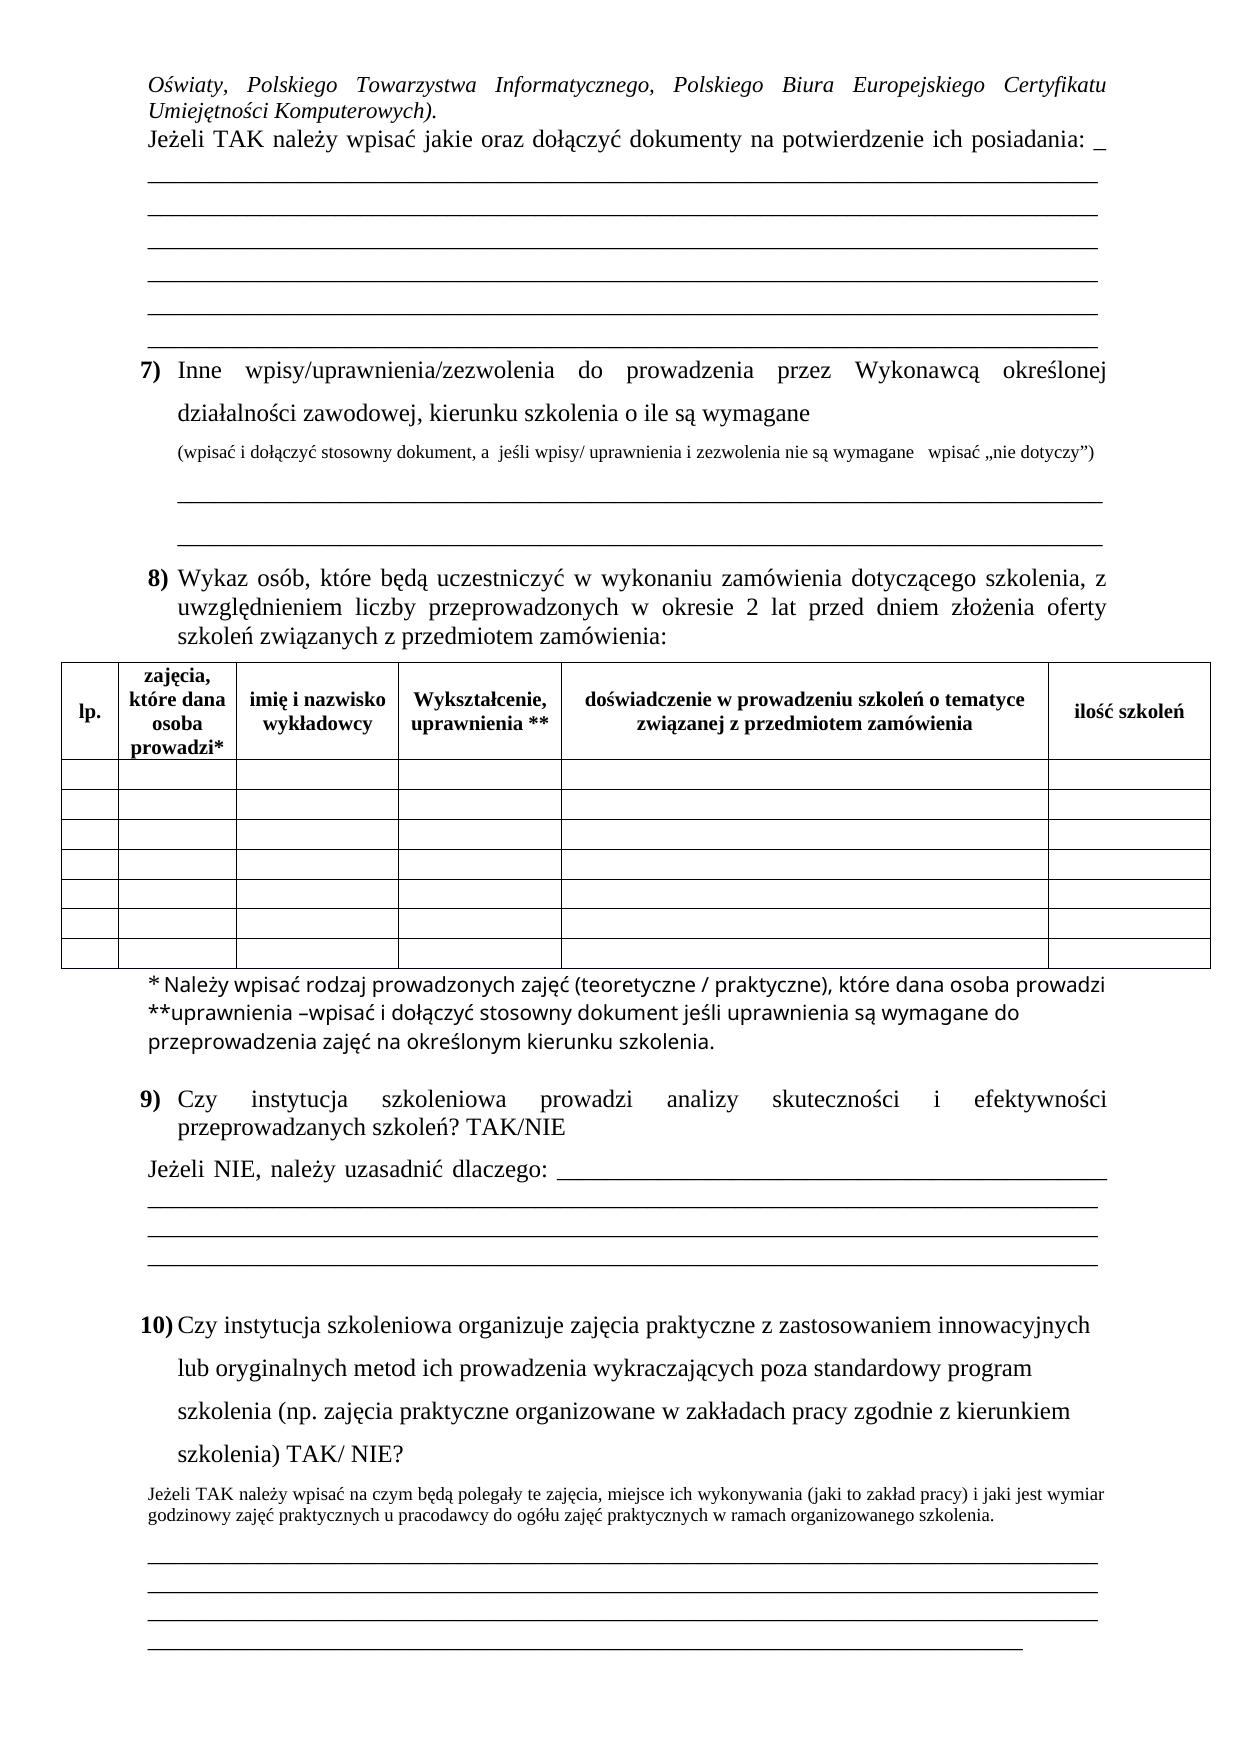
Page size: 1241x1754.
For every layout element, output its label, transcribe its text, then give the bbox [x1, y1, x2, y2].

table_cell [119, 909, 236, 938]
table_cell [399, 790, 561, 819]
text Jeżeli TAK należy wpisać jakie oraz dołączyć dokumenty na potwierdzenie ich posiadania: _ ________________________________________________________________________________________________________________________________________________________________________________________________________________________________________________________________________________________________________________ [148, 124, 1107, 284]
table_cell [237, 790, 398, 819]
table_cell [562, 850, 1048, 878]
table_cell [399, 820, 561, 849]
list Inne wpisy/uprawnienia/zezwolenia do prowadzenia przez Wykonawcą określonej działalności zawodowej, kierunku szkolenia o ile są wymagane [140, 355, 1107, 427]
table_header zajęcia, które dana osoba prowadzi* [119, 663, 236, 759]
text **uprawnienia –wpisać i dołączyć stosowny dokument jeśli uprawnienia są wymagane do przeprowadzenia zajęć na określonym kierunku szkolenia. [148, 998, 1107, 1055]
table_cell [1049, 760, 1210, 789]
table_cell [119, 939, 236, 968]
table_cell [119, 820, 236, 849]
table_cell [399, 880, 561, 908]
table_cell [562, 790, 1048, 819]
table_header lp. [62, 663, 118, 759]
table_cell [1049, 820, 1210, 849]
text Jeżeli TAK należy wpisać na czym będą polegały te zajęcia, miejsce ich wykonywania (jaki to zakład pracy) i jaki jest wymiar godzinowy zajęć praktycznych u pracodawcy do ogółu zajęć praktycznych w ramach organizowanego szkolenia. [148, 1482, 1107, 1526]
text ________________________________________________________________________________________________________________________________________________________ [148, 289, 1107, 351]
table_cell [62, 880, 118, 908]
list Czy instytucja szkoleniowa organizuje zajęcia praktyczne z zastosowaniem innowacyjnych lub oryginalnych metod ich prowadzenia wykraczających poza standardowy program szkolenia (np. zajęcia praktyczne organizowane w zakładach pracy zgodnie z kierunkiem szkolenia) TAK/ NIE? [140, 1310, 1107, 1468]
table_cell [119, 760, 236, 789]
table_cell [62, 909, 118, 938]
table_header imię i nazwisko wykładowcy [237, 663, 398, 759]
table_cell [62, 939, 118, 968]
table_header Wykształcenie, uprawnienia ** [399, 663, 561, 759]
table_cell [62, 820, 118, 849]
table_cell [237, 909, 398, 938]
table_cell [562, 820, 1048, 849]
table_cell [237, 939, 398, 968]
table_cell [1049, 850, 1210, 878]
table_cell [237, 820, 398, 849]
text * Należy wpisać rodzaj prowadzonych zajęć (teoretyczne / praktyczne), które dana osoba prowadzi [148, 969, 1107, 998]
table_header doświadczenie w prowadzeniu szkoleń o tematyce związanej z przedmiotem zamówienia [562, 663, 1048, 759]
table_cell [1049, 790, 1210, 819]
table_cell [62, 760, 118, 789]
table_cell [399, 850, 561, 878]
table_cell [237, 850, 398, 878]
table_cell [399, 909, 561, 938]
table_cell [399, 760, 561, 789]
table_cell [562, 880, 1048, 908]
table_cell [562, 939, 1048, 968]
table_header ilość szkoleń [1049, 663, 1210, 759]
text __________________________________________________________________________________________________________________________________________________________________________________________________________________________________________________________________________________________________________ [148, 1538, 1107, 1653]
table_cell [562, 760, 1048, 789]
list Czy instytucja szkoleniowa prowadzi analizy skuteczności i efektywności przeprowadzanych szkoleń? TAK/NIE [140, 1084, 1107, 1141]
table_cell [62, 850, 118, 878]
table_cell [399, 939, 561, 968]
table_cell [237, 880, 398, 908]
table_cell [62, 790, 118, 819]
table_cell [119, 850, 236, 878]
table_cell [1049, 909, 1210, 938]
text Jeżeli NIE, należy uzasadnić dlaczego: ____________________________________________ ____________________________________________________________________________________________________________________________________________________________________________________________________________________________________ [148, 1154, 1107, 1269]
table_cell [119, 880, 236, 908]
table_cell [562, 909, 1048, 938]
table_cell [1049, 939, 1210, 968]
list Wykaz osób, które będą uczestniczyć w wykonaniu zamówienia dotyczącego szkolenia, z uwzględnieniem liczby przeprowadzonych w okresie 2 lat przed dniem złożenia oferty szkoleń związanych z przedmiotem zamówienia: [148, 563, 1107, 649]
list (wpisać i dołączyć stosowny dokument, a jeśli wpisy/ uprawnienia i zezwolenia nie są wymagane wpisać „nie dotyczy”) ____________________________________________________________________________________________________________________________________________________ [177, 441, 1107, 549]
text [148, 71, 1107, 124]
table_cell [119, 790, 236, 819]
table_cell [1049, 880, 1210, 908]
table_cell [237, 760, 398, 789]
